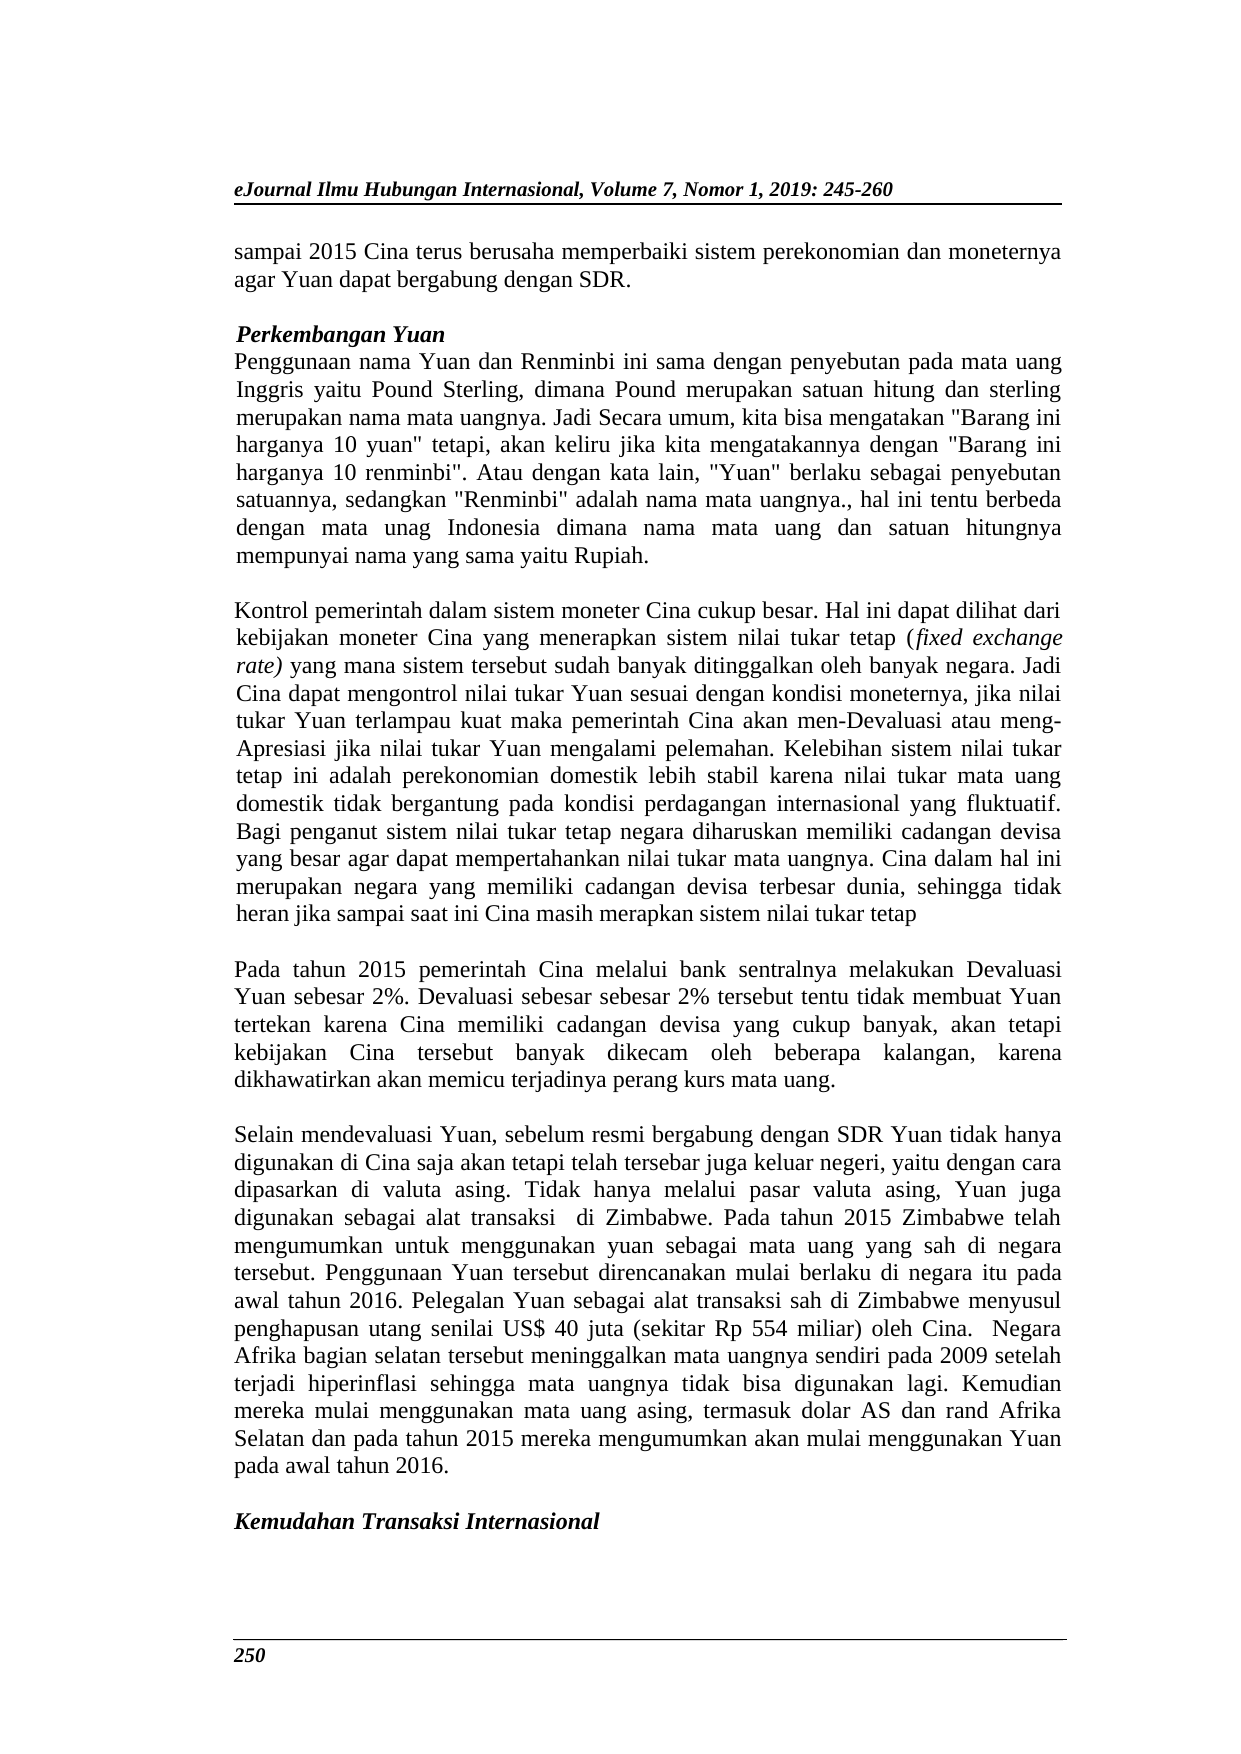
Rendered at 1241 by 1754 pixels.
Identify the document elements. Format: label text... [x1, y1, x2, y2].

text Pada tahun 2015 pemerintah Cina melalui bank sentralnya melakukan Devaluasi Yuan sebesar 2%. Devaluasi sebesar sebesar 2% tersebut tentu tidak membuat Yuan tertekan karena Cina memiliki cadangan devisa yang cukup banyak, akan tetapi kebijakan Cina tersebut banyak dikecam oleh beberapa kalangan, karena dikhawatirkan akan memicu terjadinya perang kurs mata uang. [234, 955, 1063, 1093]
text Kontrol pemerintah dalam sistem moneter Cina cukup besar. Hal ini dapat dilihat dari kebijakan moneter Cina yang menerapkan sistem nilai tukar tetap (fixed exchange rate) yang mana sistem tersebut sudah banyak ditinggalkan oleh banyak negara. Jadi Cina dapat mengontrol nilai tukar Yuan sesuai dengan kondisi moneternya, jika nilai tukar Yuan terlampau kuat maka pemerintah Cina akan men-Devaluasi atau meng-Apresiasi jika nilai tukar Yuan mengalami pelemahan. Kelebihan sistem nilai tukar tetap ini adalah perekonomian domestik lebih stabil karena nilai tukar mata uang domestik tidak bergantung pada kondisi perdagangan internasional yang fluktuatif. Bagi penganut sistem nilai tukar tetap negara diharuskan memiliki cadangan devisa yang besar agar dapat mempertahankan nilai tukar mata uangnya. Cina dalam hal ini merupakan negara yang memiliki cadangan devisa terbesar dunia, sehingga tidak heran jika sampai saat ini Cina masih merapkan sistem nilai tukar tetap [234, 596, 1063, 927]
text Kemudahan Transaksi Internasional [234, 1507, 1063, 1534]
text Perkembangan Yuan [234, 320, 1063, 347]
text Selain mendevaluasi Yuan, sebelum resmi bergabung dengan SDR Yuan tidak hanya digunakan di Cina saja akan tetapi telah tersebar juga keluar negeri, yaitu dengan cara dipasarkan di valuta asing. Tidak hanya melalui pasar valuta asing, Yuan juga digunakan sebagai alat transaksi di Zimbabwe. Pada tahun 2015 Zimbabwe telah mengumumkan untuk menggunakan yuan sebagai mata uang yang sah di negara tersebut. Penggunaan Yuan tersebut direncanakan mulai berlaku di negara itu pada awal tahun 2016. Pelegalan Yuan sebagai alat transaksi sah di Zimbabwe menyusul penghapusan utang senilai US$ 40 juta (sekitar Rp 554 miliar) oleh Cina. Negara Afrika bagian selatan tersebut meninggalkan mata uangnya sendiri pada 2009 setelah terjadi hiperinflasi sehingga mata uangnya tidak bisa digunakan lagi. Kemudian mereka mulai menggunakan mata uang asing, termasuk dolar AS dan rand Afrika Selatan dan pada tahun 2015 mereka mengumumkan akan mulai menggunakan Yuan pada awal tahun 2016. [234, 1120, 1063, 1479]
text Penggunaan nama Yuan dan Renminbi ini sama dengan penyebutan pada mata uang Inggris yaitu Pound Sterling, dimana Pound merupakan satuan hitung dan sterling merupakan nama mata uangnya. Jadi Secara umum, kita bisa mengatakan "Barang ini harganya 10 yuan" tetapi, akan keliru jika kita mengatakannya dengan "Barang ini harganya 10 renminbi". Atau dengan kata lain, "Yuan" berlaku sebagai penyebutan satuannya, sedangkan "Renminbi" adalah nama mata uangnya., hal ini tentu berbeda dengan mata unag Indonesia dimana nama mata uang dan satuan hitungnya mempunyai nama yang sama yaitu Rupiah. [234, 347, 1063, 568]
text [234, 237, 1063, 292]
